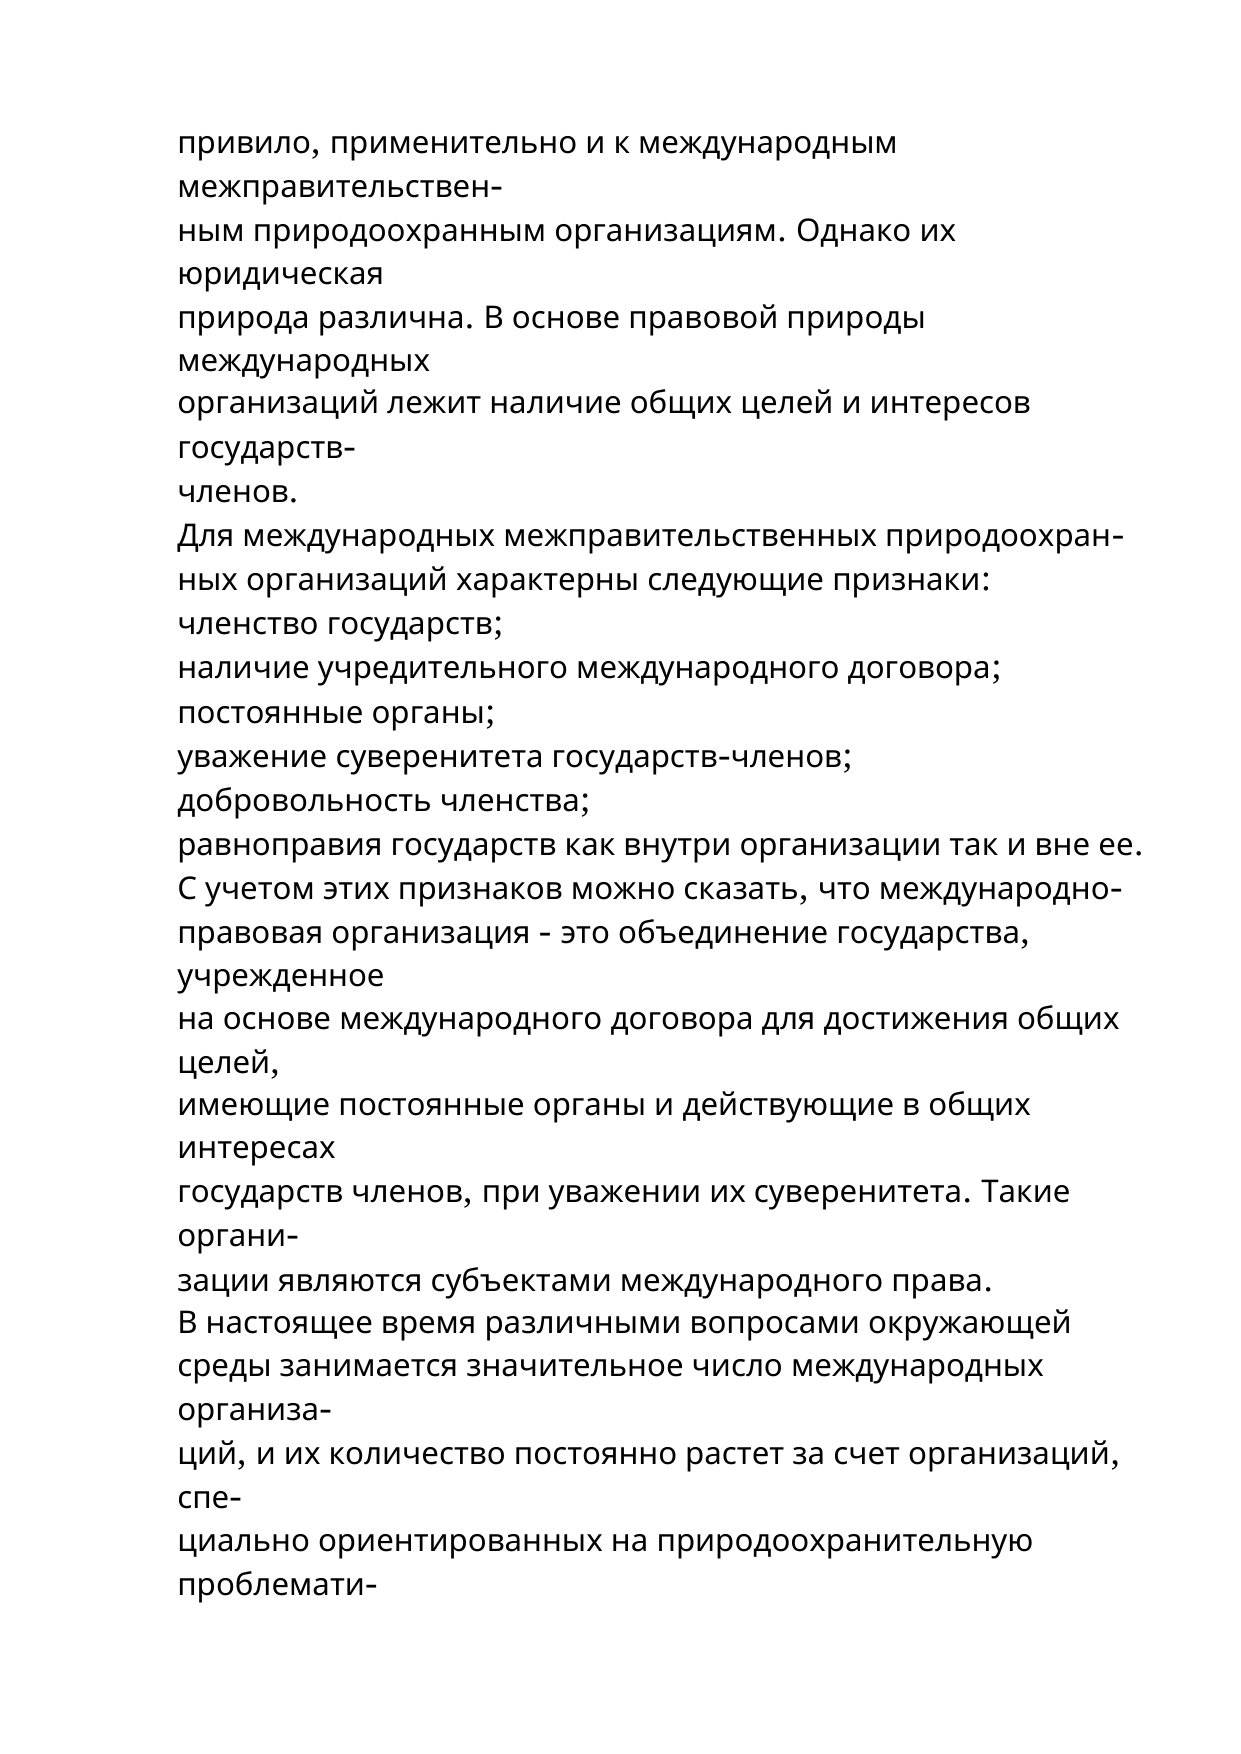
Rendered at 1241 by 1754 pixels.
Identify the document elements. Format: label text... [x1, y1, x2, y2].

text ным природоохранным организациям. Однако их юридическая [177, 207, 1152, 294]
text членство государств; [177, 600, 1152, 644]
text равноправия государств как внутри организации так и вне ее. [177, 821, 1152, 865]
text природа различна. В основе правовой природы международных [177, 294, 1152, 380]
text С учетом этих признаков можно сказать, что международно- [177, 865, 1152, 909]
text уважение суверенитета государств-членов; [177, 732, 1152, 776]
text на основе международного договора для достижения общих целей, [177, 996, 1152, 1082]
text привило, применительно и к международным межправительствен- [177, 118, 1152, 207]
text В настоящее время различными вопросами окружающей [177, 1300, 1152, 1343]
text Для международных межправительственных природоохран- [177, 511, 1152, 556]
text зации являются субъектами международного права. [177, 1256, 1152, 1300]
text постоянные органы; [177, 688, 1152, 732]
text ций, и их количество постоянно растет за счет организаций, спе- [177, 1429, 1152, 1518]
text наличие учредительного международного договора; [177, 644, 1152, 688]
text циально ориентированных на природоохранительную проблемати- [177, 1518, 1152, 1604]
text добровольность членства; [177, 776, 1152, 821]
text правовая организация - это объединение государства, учрежденное [177, 909, 1152, 996]
text имеющие постоянные органы и действующие в общих интересах [177, 1082, 1152, 1168]
text государств членов, при уважении их суверенитета. Такие органи- [177, 1168, 1152, 1256]
text ных организаций характерны следующие признаки: [177, 556, 1152, 600]
text организаций лежит наличие общих целей и интересов государств- [177, 380, 1152, 467]
text среды занимается значительное число международных организа- [177, 1343, 1152, 1429]
text членов. [177, 467, 1152, 511]
